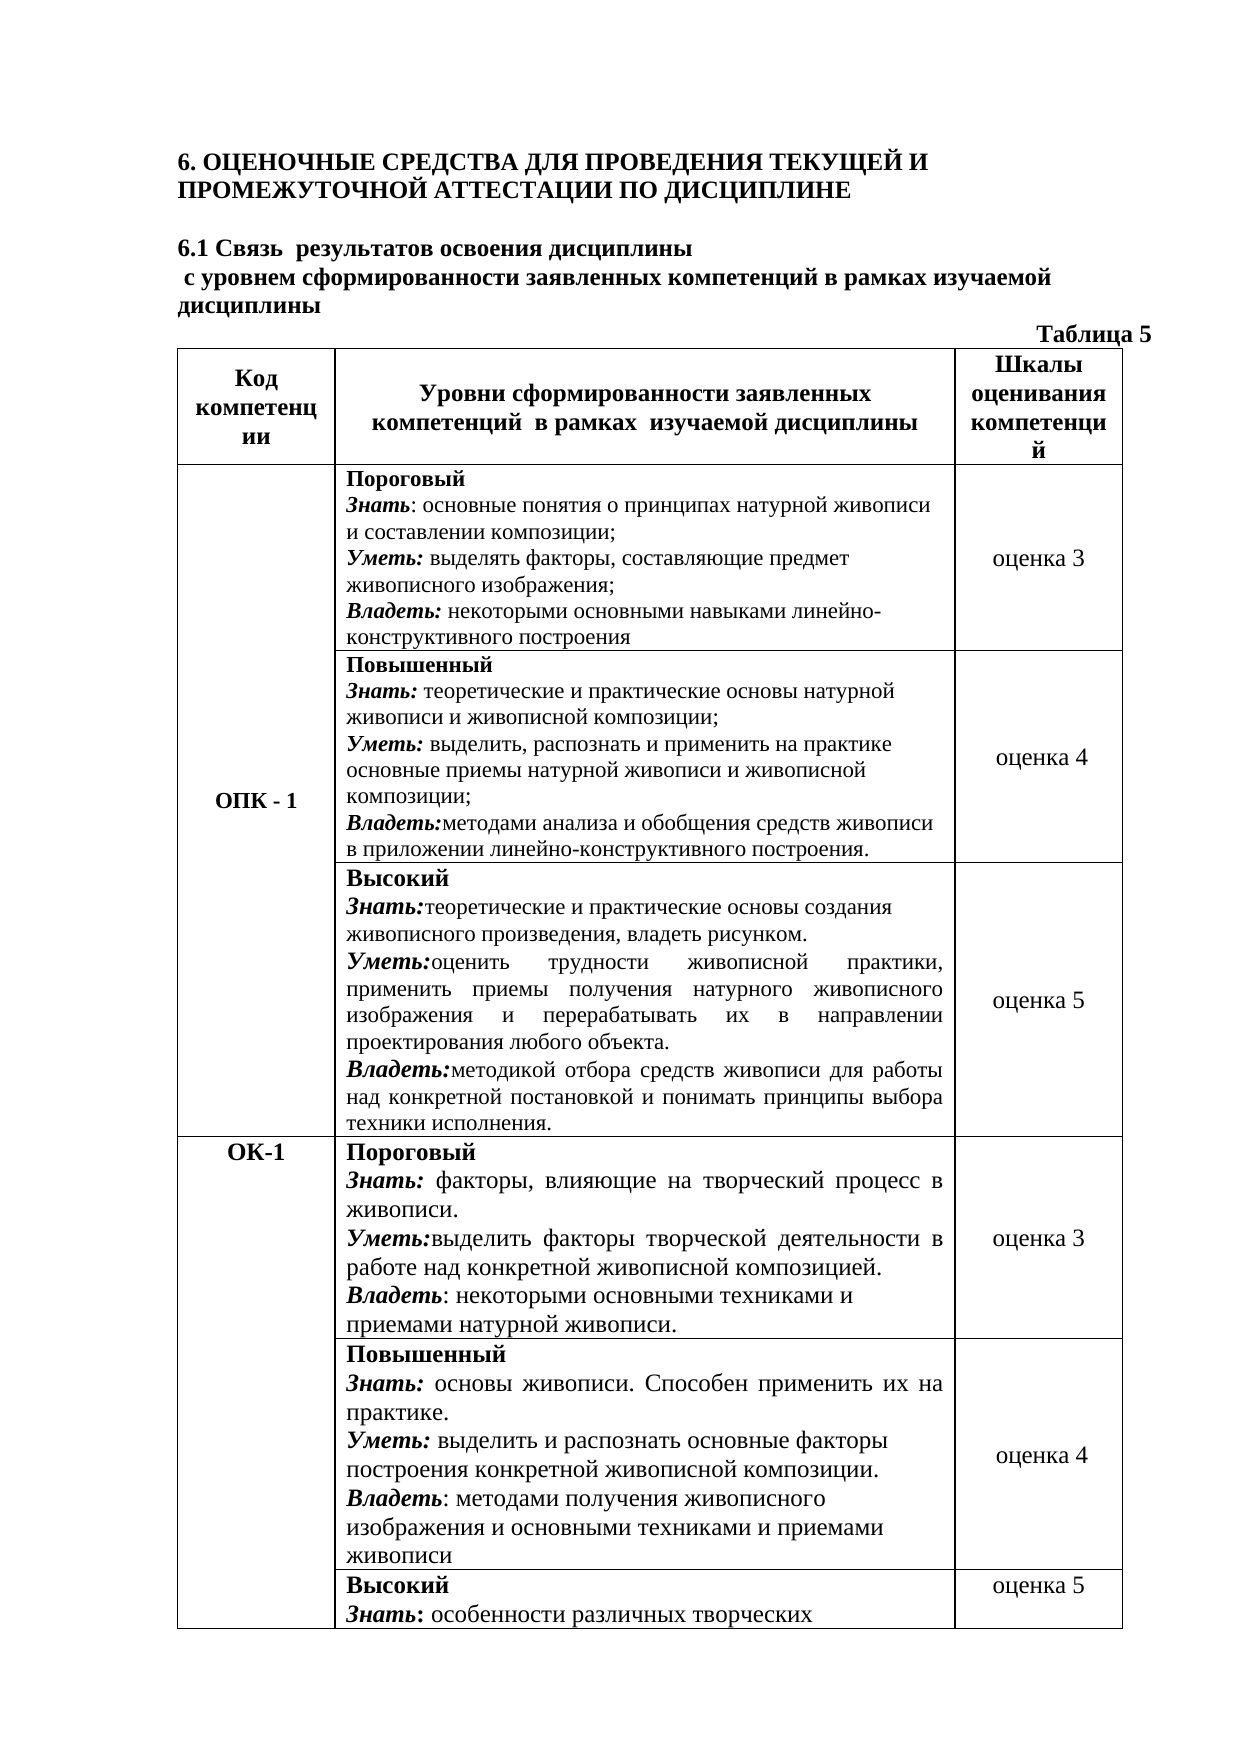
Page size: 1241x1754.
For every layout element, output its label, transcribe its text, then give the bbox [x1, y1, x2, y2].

table_cell Высокий Знать:теоретические и практические основы создания живописного произведения, владеть рисунком. Уметь:оценить трудности живописной практики, применить приемы получения натурного живописного изображения и перерабатывать их в направлении проектирования любого объекта. Владеть:методикой отбора средств живописи для работы над конкретной постановкой и понимать принципы выбора техники исполнения. [336, 863, 954, 1136]
table_cell Пороговый Знать: основные понятия о принципах натурной живописи и составлении композиции; Уметь: выделять факторы, составляющие предмет живописного изображения; Владеть: некоторыми основными навыками линейно-конструктивного построения [336, 465, 954, 650]
table_cell Повышенный Знать: теоретические и практические основы натурной живописи и живописной композиции; Уметь: выделить, распознать и применить на практике основные приемы натурной живописи и живописной композиции; Владеть:методами анализа и обобщения средств живописи в приложении линейно-конструктивного построения. [336, 651, 954, 862]
table_header Уровни сформированности заявленных компетенций в рамках изучаемой дисциплины [336, 349, 954, 464]
table_cell оценка 4 [956, 651, 1122, 862]
table_cell оценка 3 [956, 1137, 1122, 1338]
table_cell ОПК - 1 [178, 465, 334, 1136]
table_header Шкалы оценивания компетенций [956, 349, 1122, 464]
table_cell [336, 1570, 954, 1628]
text с уровнем сформированности заявленных компетенций в рамках изучаемой дисциплины [177, 262, 1152, 319]
table_cell оценка 5 [956, 863, 1122, 1136]
table_cell оценка 3 [956, 465, 1122, 650]
text 6.1 Связь результатов освоения дисциплины [177, 233, 1152, 262]
table_cell Повышенный Знать: основы живописи. Способен применить их на практике. Уметь: выделить и распознать основные факторы построения конкретной живописной композиции. Владеть: методами получения живописного изображения и основными техниками и приемами живописи [336, 1339, 954, 1569]
table_cell Пороговый Знать: факторы, влияющие на творческий процесс в живописи. Уметь:выделить факторы творческой деятельности в работе над конкретной живописной композицией. Владеть: некоторыми основными техниками и приемами натурной живописи. [336, 1137, 954, 1338]
text Таблица 5 [177, 319, 1152, 348]
table_cell ОК-1 [178, 1137, 334, 1628]
table_cell оценка 5 [956, 1570, 1122, 1628]
table_cell оценка 4 [956, 1339, 1122, 1569]
text 6. ОЦЕНОЧНЫЕ СРЕДСТВА ДЛЯ ПРОВЕДЕНИЯ ТЕКУЩЕЙ И ПРОМЕЖУТОЧНОЙ АТТЕСТАЦИИ ПО ДИСЦИПЛИНЕ [177, 147, 1152, 204]
table_header Код компетенции [178, 349, 334, 464]
